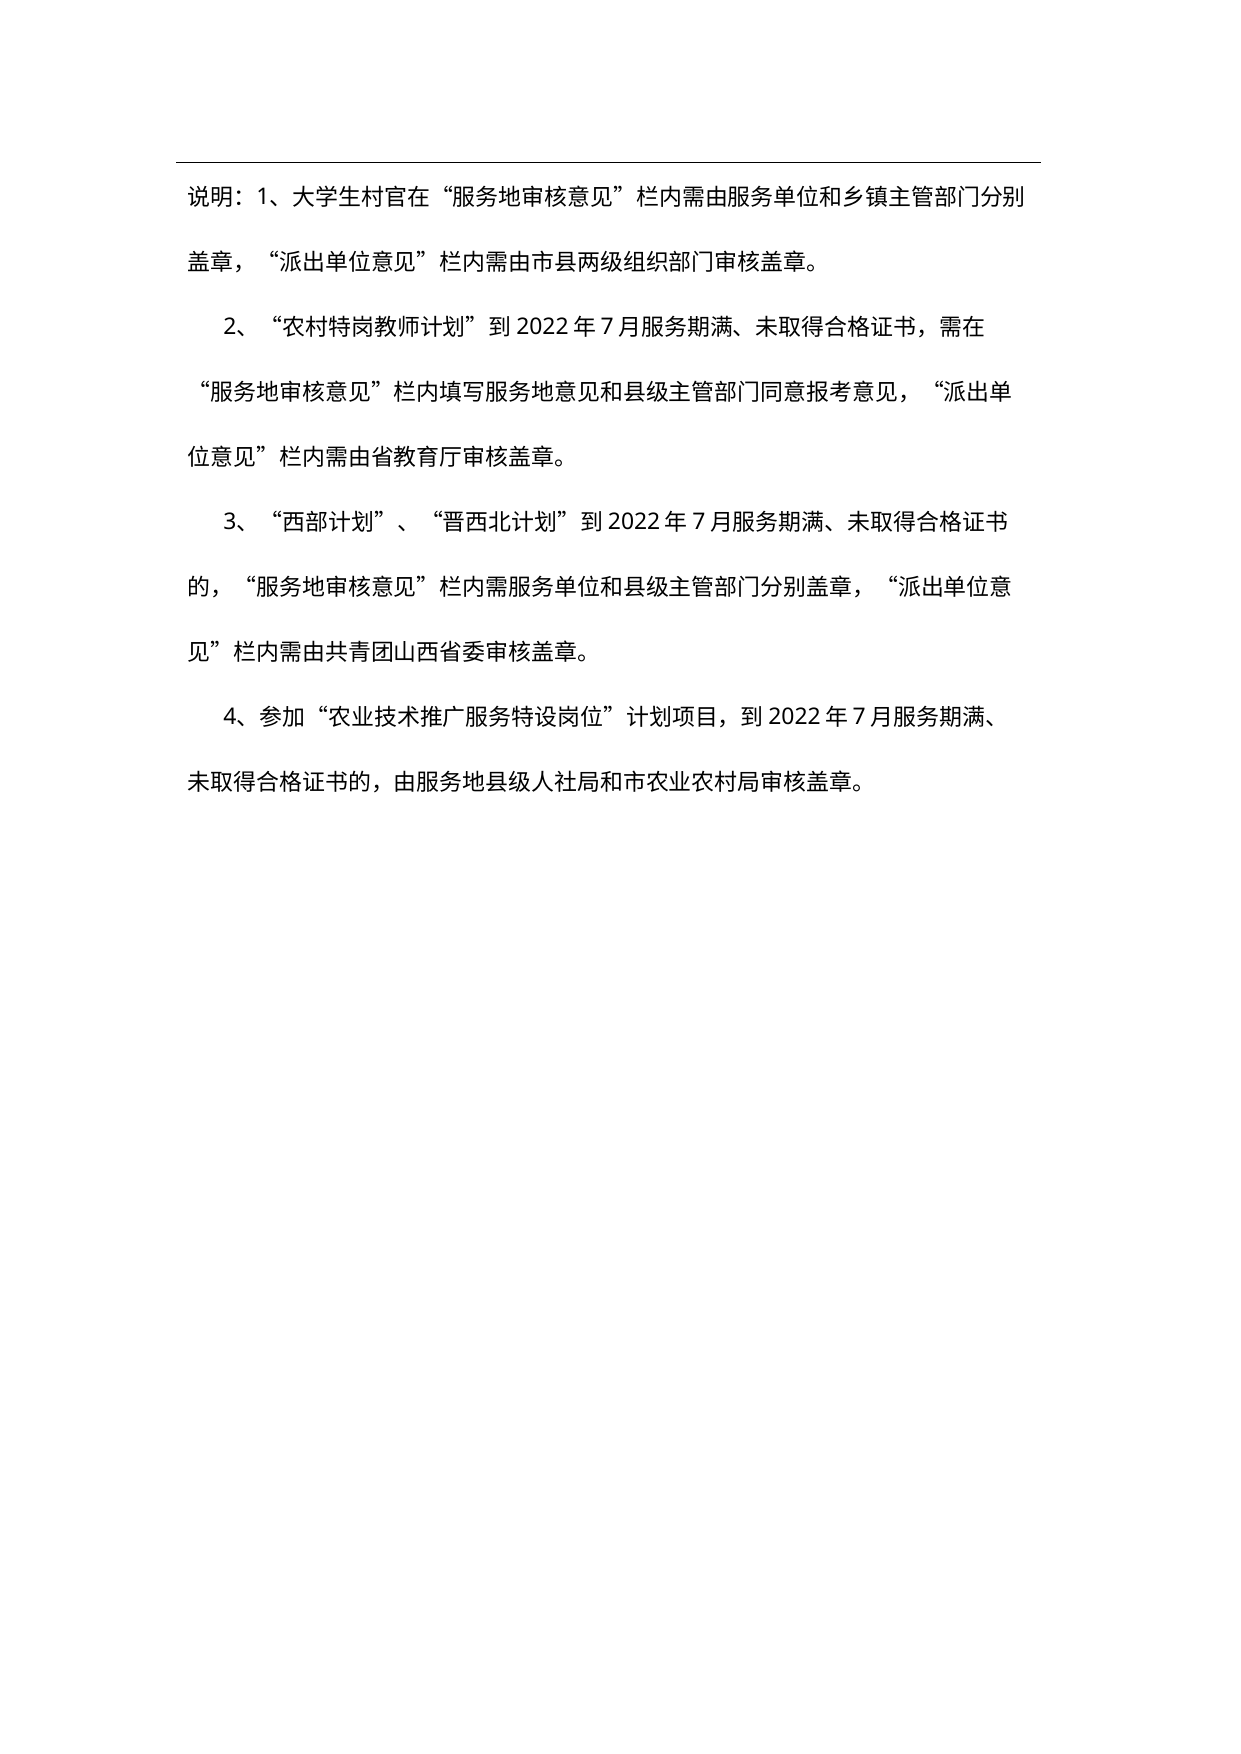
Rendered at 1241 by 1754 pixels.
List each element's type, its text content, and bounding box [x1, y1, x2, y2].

table_cell 说明：1、大学生村官在“服务地审核意见”栏内需由服务单位和乡镇主管部门分别盖章，“派出单位意见”栏内需由市县两级组织部门审核盖章。 2、“农村特岗教师计划”到2022年7月服务期满、未取得合格证书，需在“服务地审核意见”栏内填写服务地意见和县级主管部门同意报考意见，“派出单位意见”栏内需由省教育厅审核盖章。 3、“西部计划”、“晋西北计划”到2022年7月服务期满、未取得合格证书的，“服务地审核意见”栏内需服务单位和县级主管部门分别盖章，“派出单位意见”栏内需由共青团山西省委审核盖章。 4、参加“农业技术推广服务特设岗位”计划项目，到2022年7月服务期满、未取得合格证书的，由服务地县级人社局和市农业农村局审核盖章。 [176, 163, 1041, 846]
